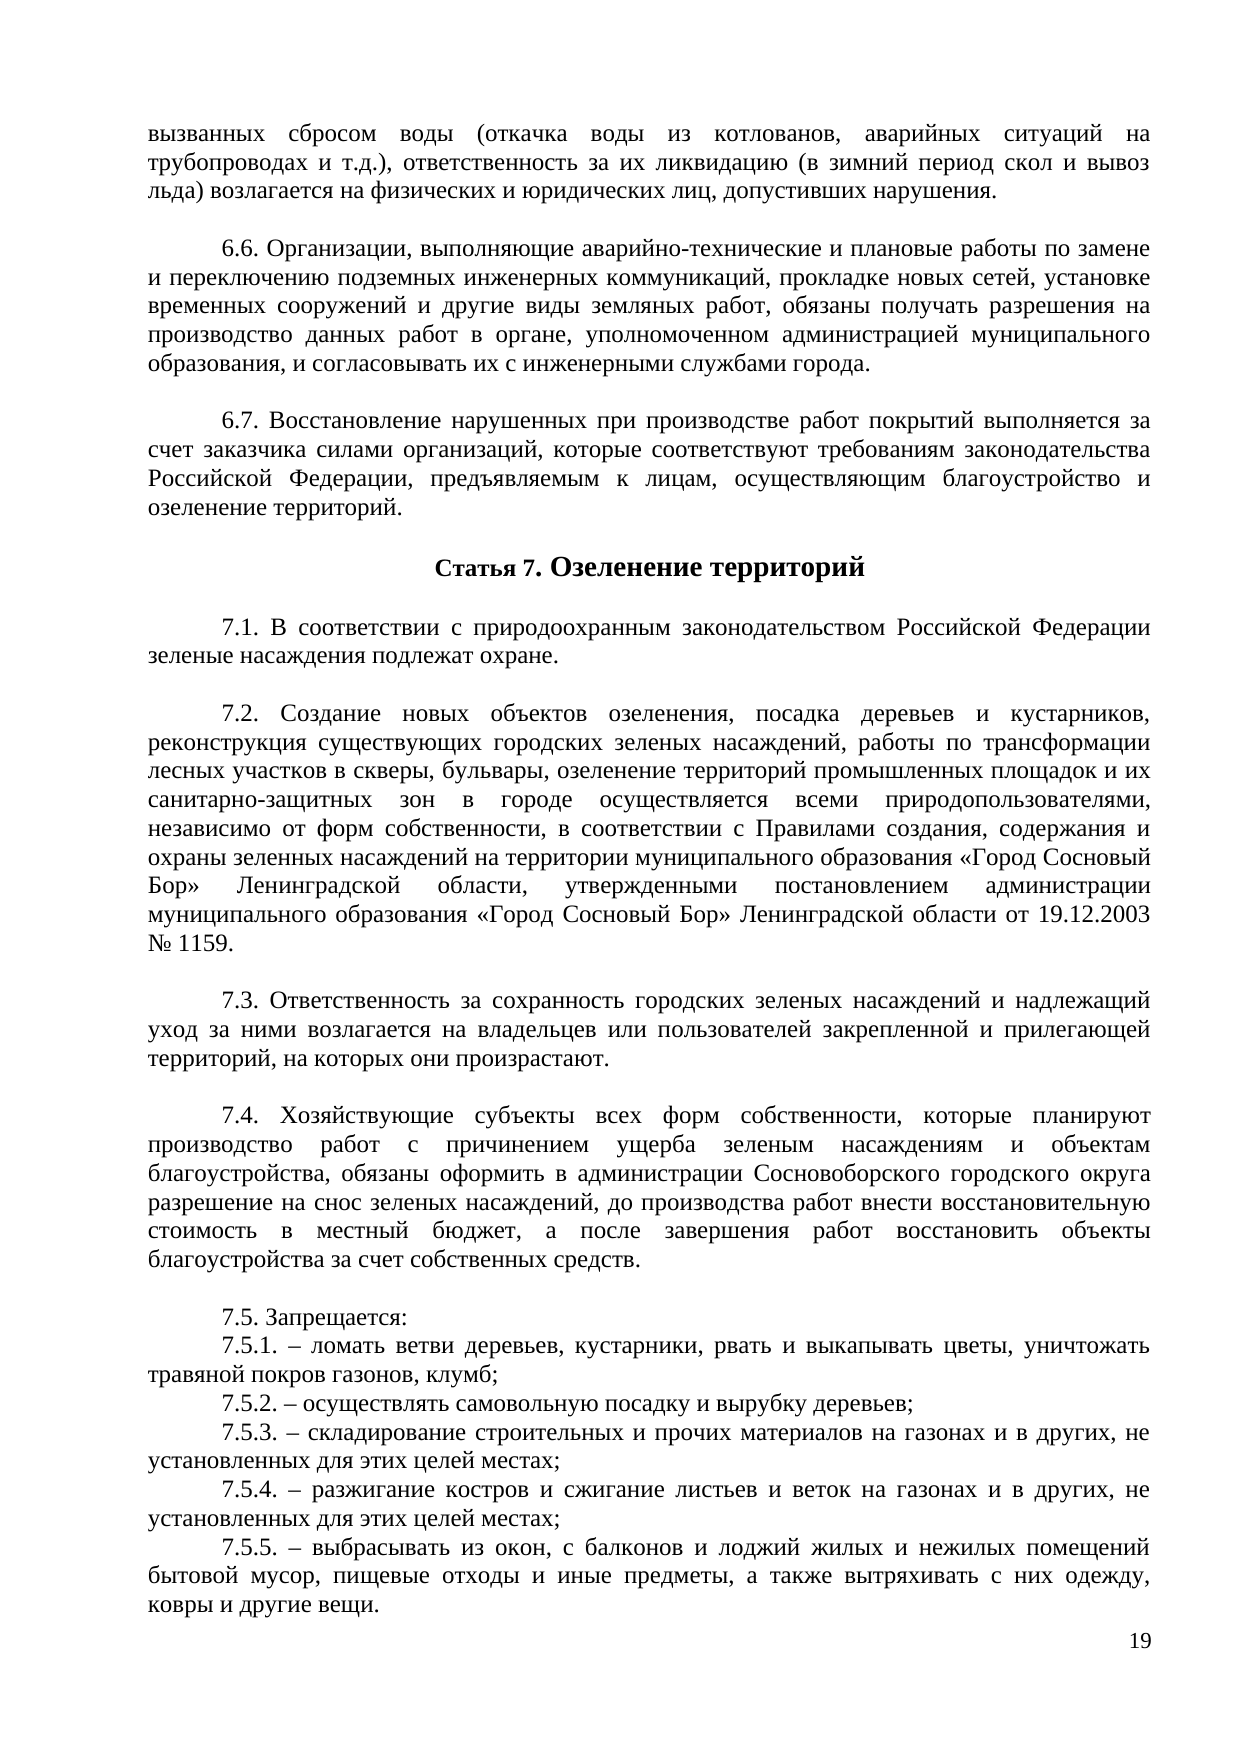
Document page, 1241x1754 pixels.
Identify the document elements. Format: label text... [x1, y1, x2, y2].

text 7.3. Ответственность за сохранность городских зеленых насаждений и надлежащий уход за ними возлагается на владельцев или пользователей закрепленной и прилегающей территорий, на которых они произрастают. [148, 985, 1152, 1072]
text 7.5.3. – складирование строительных и прочих материалов на газонах и в других, не установленных для этих целей местах; [148, 1417, 1152, 1474]
text Статья 7. Озеленение территорий [148, 549, 1152, 583]
text 7.5.5. – выбрасывать из окон, с балконов и лоджий жилых и нежилых помещений бытовой мусор, пищевые отходы и иные предметы, а также вытряхивать с них одежду, ковры и другие вещи. [148, 1532, 1152, 1618]
text 7.5.2. – осуществлять самовольную посадку и вырубку деревьев; [148, 1388, 1152, 1417]
text 7.5.1. – ломать ветви деревьев, кустарники, рвать и выкапывать цветы, уничтожать травяной покров газонов, клумб; [148, 1330, 1152, 1388]
text 7.4. Хозяйствующие субъекты всех форм собственности, которые планируют производство работ с причинением ущерба зеленым насаждениям и объектам благоустройства, обязаны оформить в администрации Сосновоборского городского округа разрешение на снос зеленых насаждений, до производства работ внести восстановительную стоимость в местный бюджет, а после завершения работ восстановить объекты благоустройства за счет собственных средств. [148, 1100, 1152, 1273]
text 6.6. Организации, выполняющие аварийно-технические и плановые работы по замене и переключению подземных инженерных коммуникаций, прокладке новых сетей, установке временных сооружений и другие виды земляных работ, обязаны получать разрешения на производство данных работ в органе, уполномоченном администрацией муниципального образования, и согласовывать их с инженерными службами города. [148, 233, 1152, 377]
text 7.1. В соответствии с природоохранным законодательством Российской Федерации зеленые насаждения подлежат охране. [148, 612, 1152, 669]
text 7.5.4. – разжигание костров и сжигание листьев и веток на газонах и в других, не установленных для этих целей местах; [148, 1474, 1152, 1532]
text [148, 118, 1152, 204]
text 7.2. Создание новых объектов озеленения, посадка деревьев и кустарников, реконструкция существующих городских зеленых насаждений, работы по трансформации лесных участков в скверы, бульвары, озеленение территорий промышленных площадок и их санитарно-защитных зон в городе осуществляется всеми природопользователями, независимо от форм собственности, в соответствии с Правилами создания, содержания и охраны зеленных насаждений на территории муниципального образования «Город Сосновый Бор» Ленинградской области, утвержденными постановлением администрации муниципального образования «Город Сосновый Бор» Ленинградской области от 19.12.2003 № 1159. [148, 698, 1152, 957]
text 6.7. Восстановление нарушенных при производстве работ покрытий выполняется за счет заказчика силами организаций, которые соответствуют требованиям законодательства Российской Федерации, предъявляемым к лицам, осуществляющим благоустройство и озеленение территорий. [148, 406, 1152, 521]
text 7.5. Запрещается: [148, 1302, 1152, 1330]
